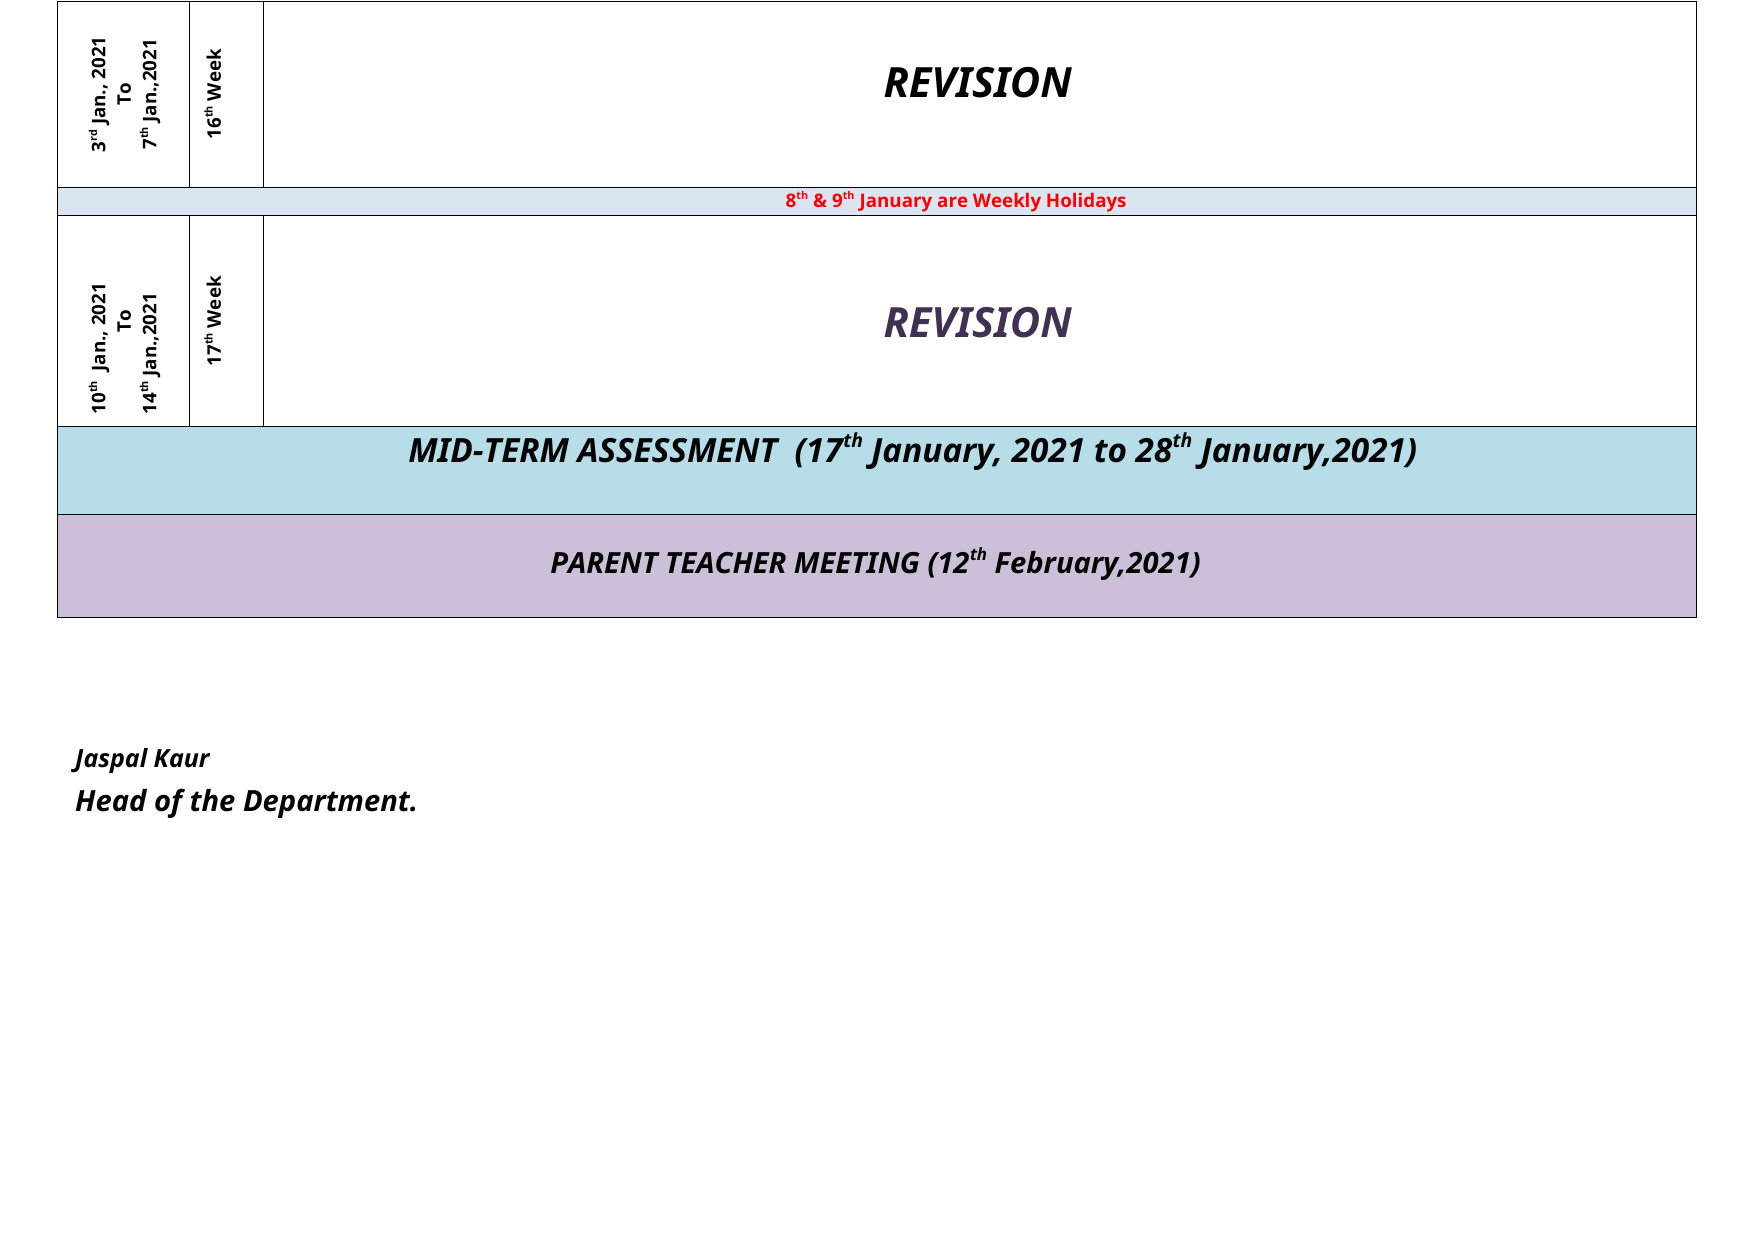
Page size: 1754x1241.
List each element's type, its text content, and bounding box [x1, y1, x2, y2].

text Jaspal Kaur [75, 741, 1679, 775]
table_cell 3rd Jan., 2021 To 7th Jan.,2021 [58, 2, 189, 187]
table_cell 17th Week [190, 216, 263, 426]
table_cell REVISION [264, 2, 1696, 187]
text Head of the Department. [75, 780, 1679, 820]
table_cell 8th & 9th January are Weekly Holidays [58, 188, 1696, 215]
table_cell 16th Week [190, 2, 263, 187]
table_cell MID-TERM ASSESSMENT (17th January, 2021 to 28th January,2021) [58, 427, 1696, 514]
table_cell 10th Jan., 2021 To 14th Jan.,2021 [58, 216, 189, 426]
table_cell REVISION [264, 216, 1696, 426]
table_cell PARENT TEACHER MEETING (12th February,2021) [58, 515, 1696, 617]
